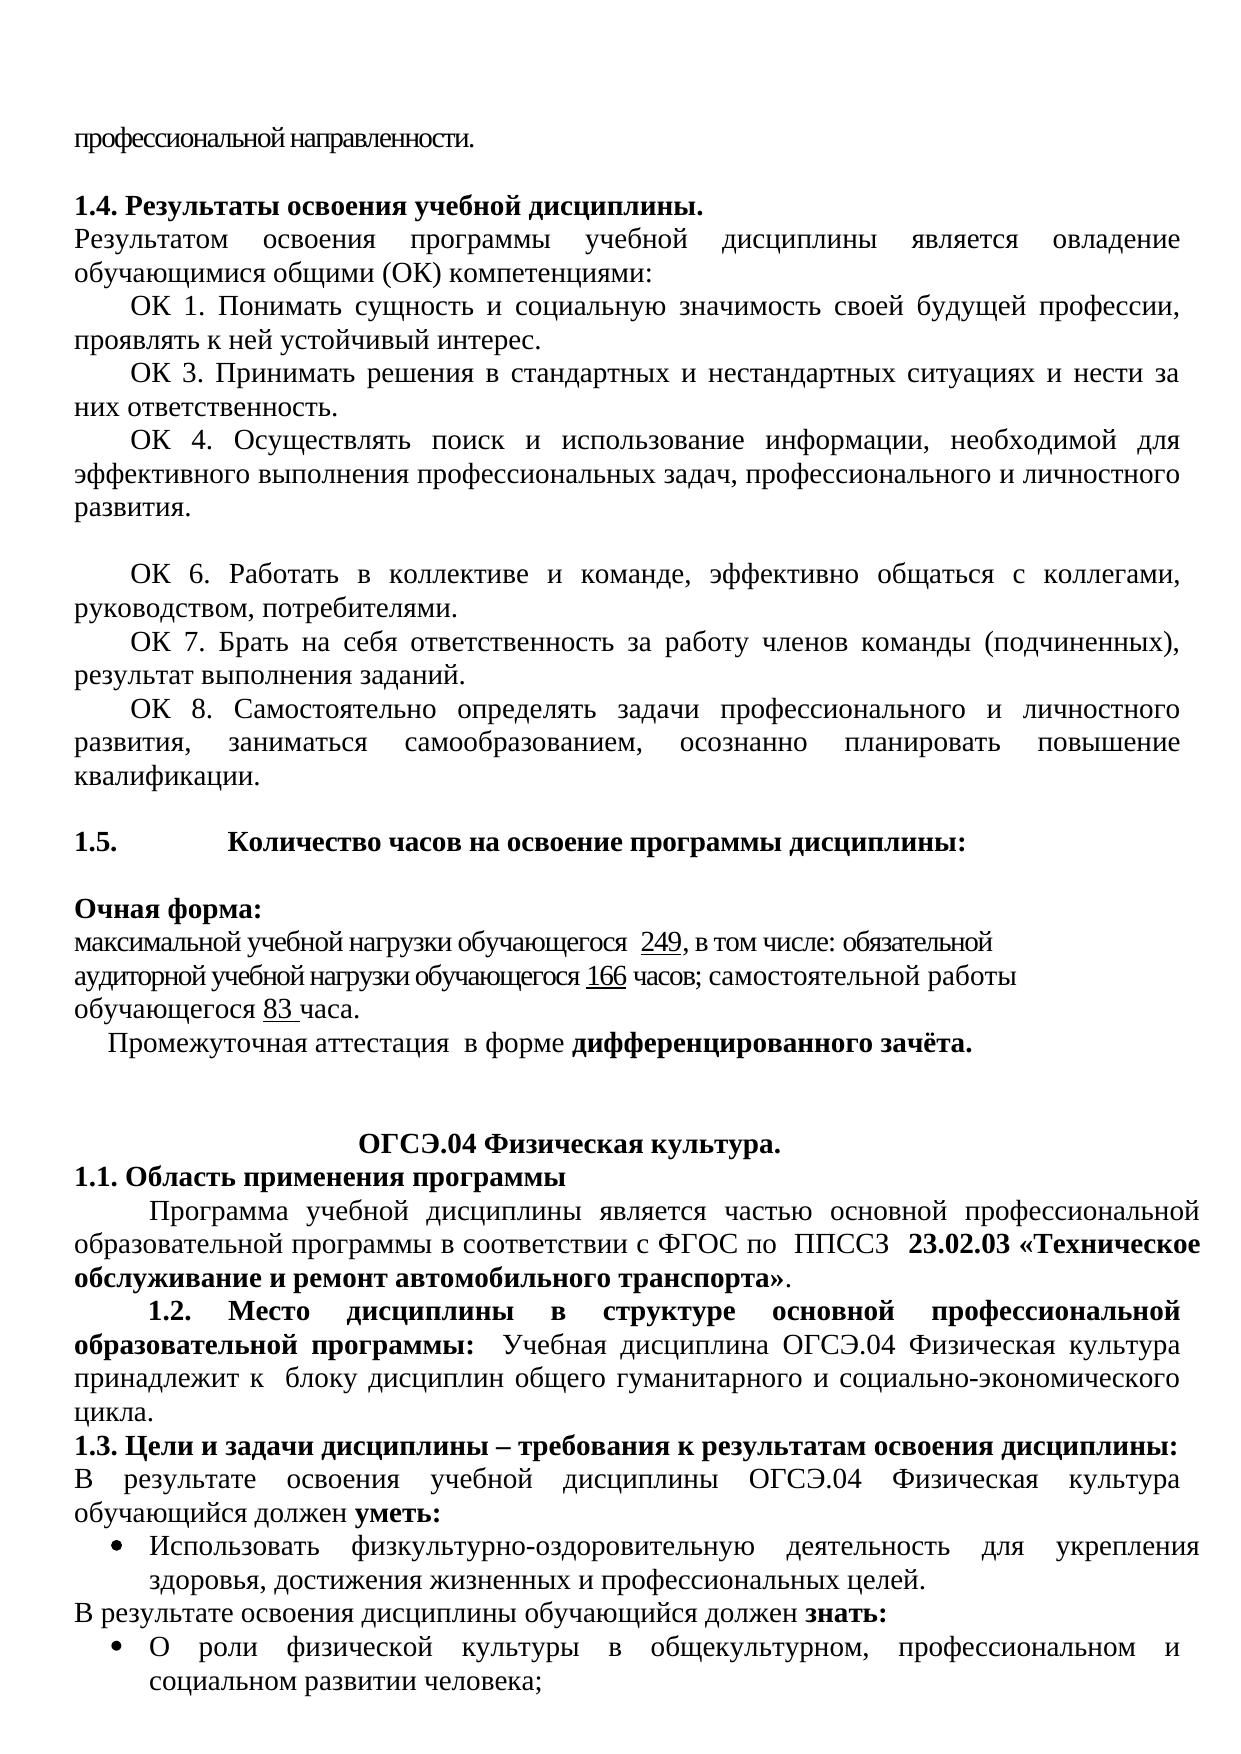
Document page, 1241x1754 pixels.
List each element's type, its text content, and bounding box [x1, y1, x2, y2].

text В результате освоения дисциплины обучающийся должен знать: [74, 1595, 1181, 1629]
text Промежуточная аттестация в форме дифференцированного зачёта. [107, 1025, 1181, 1059]
text максимальной учебной нагрузки обучающегося 249, в том числе: обязательной аудиторной учебной нагрузки обучающегося 166 часов; самостоятельной работы обучающегося 83 часа. [74, 924, 1065, 1025]
text профессиональной направленности. [74, 121, 1181, 154]
text Результатом освоения программы учебной дисциплины является овладение обучающимися общими (ОК) компетенциями: [74, 221, 1181, 288]
text 1.5. Количество часов на освоение программы дисциплины: [74, 824, 1181, 858]
list О роли физической культуры в общекультурном, профессиональном и социальном развитии человека; [111, 1629, 1181, 1696]
text 1.4. Результаты освоения учебной дисциплины. [74, 188, 1181, 221]
text Очная форма: [74, 891, 1181, 924]
text 1.2. Место дисциплины в структуре основной профессиональной образовательной программы: Учебная дисциплина ОГСЭ.04 Физическая культура принадлежит к блоку дисциплин общего гуманитарного и социально-экономического цикла. [74, 1293, 1181, 1428]
text ОК 1. Понимать сущность и социальную значимость своей будущей профессии, проявлять к ней устойчивый интерес. [74, 288, 1181, 355]
text Программа учебной дисциплины является частью основной профессиональной образовательной программы в соответствии с ФГОС по ППССЗ 23.02.03 «Техническое обслуживание и ремонт автомобильного транспорта». [74, 1193, 1201, 1293]
text 1.1. Область применения программы [74, 1159, 1201, 1193]
text ОГСЭ.04 Физическая культура. [74, 1126, 1065, 1159]
text ОК 8. Самостоятельно определять задачи профессионального и личностного развития, заниматься самообразованием, осознанно планировать повышение квалификации. [74, 691, 1181, 791]
text ОК 6. Работать в коллективе и команде, эффективно общаться с коллегами, руководством, потребителями. [74, 557, 1181, 624]
text ОК 4. Осуществлять поиск и использование информации, необходимой для эффективного выполнения профессиональных задач, профессионального и личностного развития. [74, 422, 1181, 523]
list Использовать физкультурно-оздоровительную деятельность для укрепления здоровья, достижения жизненных и профессиональных целей. [111, 1528, 1201, 1595]
text В результате освоения учебной дисциплины ОГСЭ.04 Физическая культура обучающийся должен уметь: [74, 1461, 1181, 1528]
text 1.3. Цели и задачи дисциплины – требования к результатам освоения дисциплины: [74, 1428, 1181, 1461]
text ОК 3. Принимать решения в стандартных и нестандартных ситуациях и нести за них ответственность. [74, 355, 1181, 422]
text ОК 7. Брать на себя ответственность за работу членов команды (подчиненных), результат выполнения заданий. [74, 624, 1181, 691]
